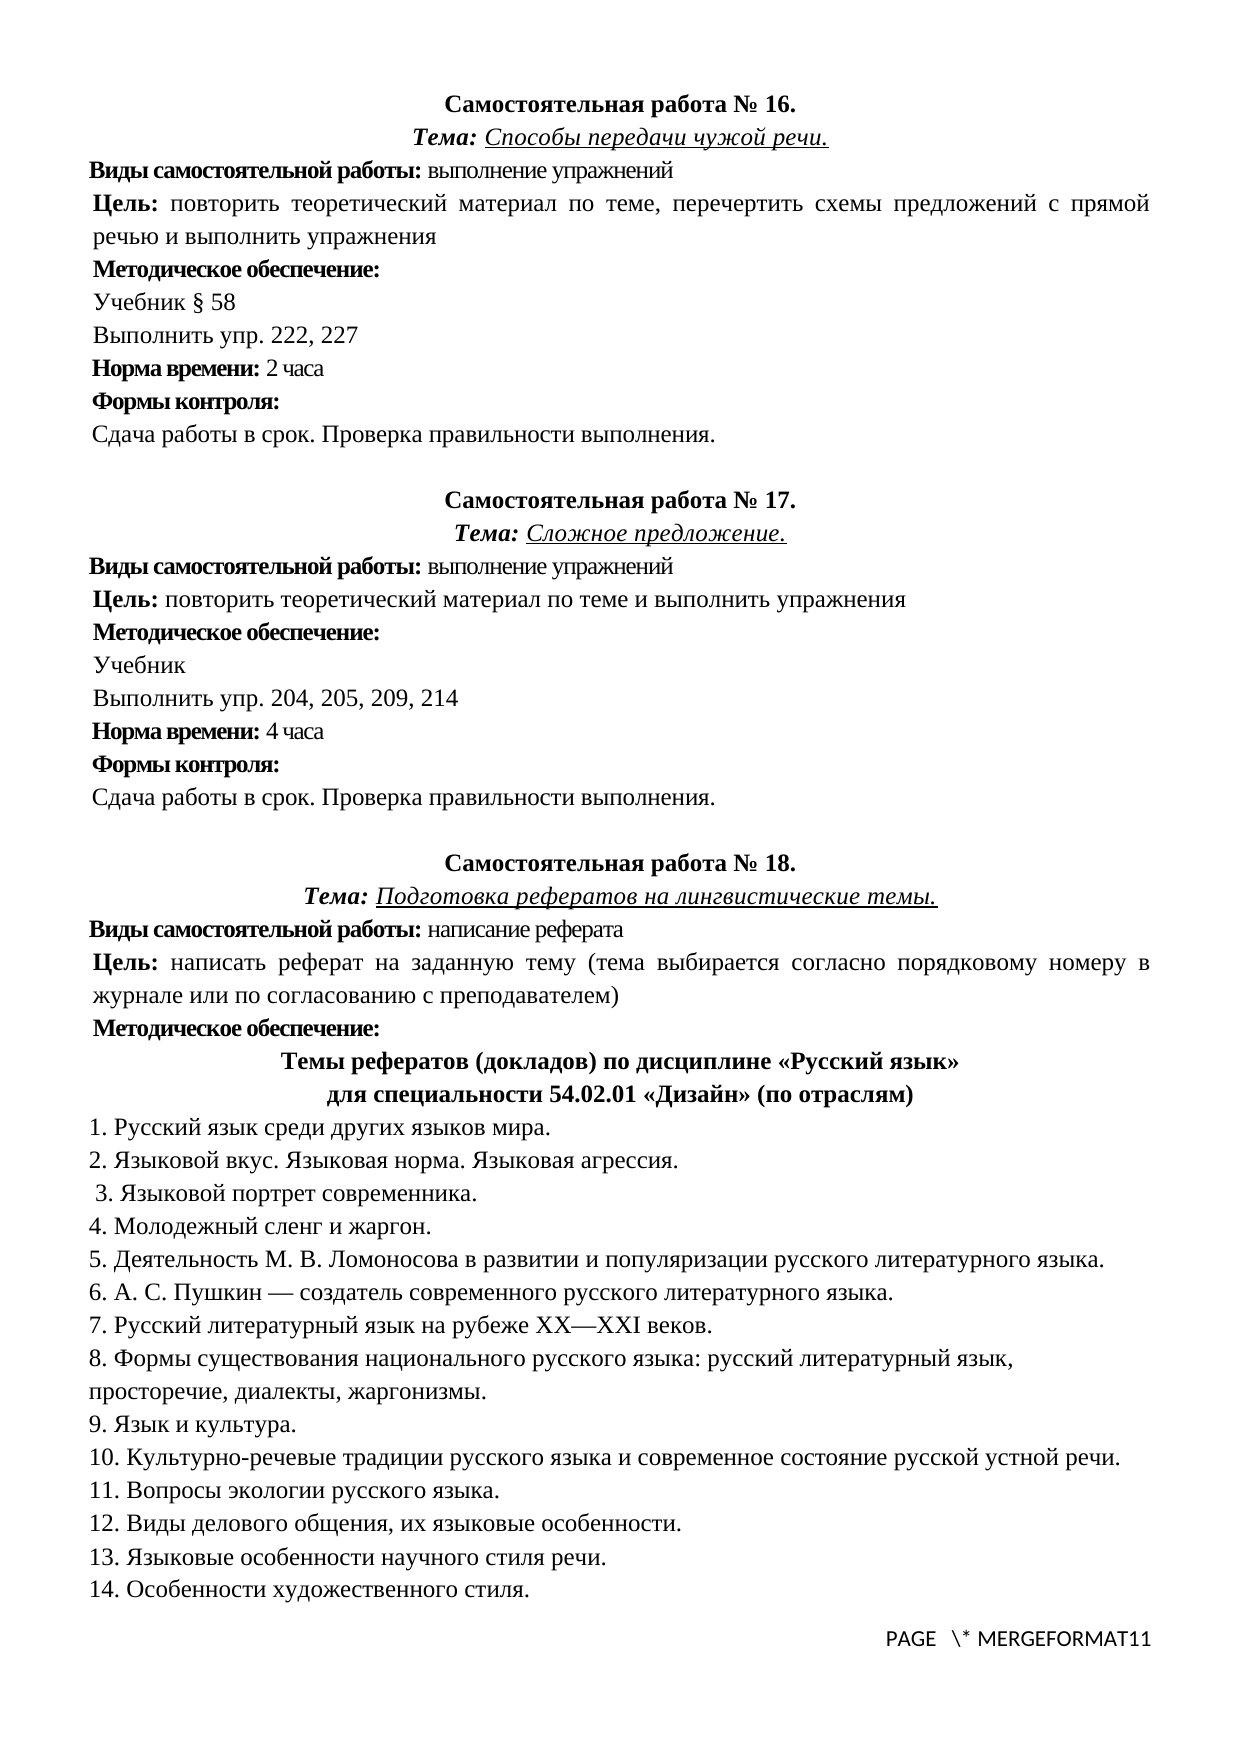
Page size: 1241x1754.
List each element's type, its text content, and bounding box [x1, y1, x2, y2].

text Тема: Подготовка рефератов на лингвистические темы. [89, 881, 1152, 910]
text 7. Русский литературный язык на рубеже XX—XXI веков. [89, 1310, 1152, 1339]
text Тема: Сложное предложение. [89, 518, 1152, 547]
text Самостоятельная работа № 18. [89, 848, 1152, 877]
text Методическое обеспечение: [93, 1013, 1152, 1042]
text для специальности 54.02.01 «Дизайн» (по отраслям) [89, 1079, 1152, 1108]
text Выполнить упр. 222, 227 [93, 320, 1152, 348]
text 8. Формы существования национального русского языка: русский литературный язык, просторечие, диалекты, жаргонизмы. [89, 1343, 1152, 1405]
text Методическое обеспечение: [93, 617, 1152, 646]
text Норма времени: 2 часа [92, 353, 1152, 382]
text Сдача работы в срок. Проверка правильности выполнения. [92, 782, 1152, 811]
text Цель: написать реферат на заданную тему (тема выбирается согласно порядковому номеру в журнале или по согласованию с преподавателем) [93, 947, 1152, 1009]
text Норма времени: 4 часа [92, 716, 1152, 745]
text Формы контроля: [92, 386, 1152, 414]
text Цель: повторить теоретический материал по теме, перечертить схемы предложений с прямой речью и выполнить упражнения [93, 188, 1152, 249]
text 9. Язык и культура. [89, 1409, 1152, 1438]
text Учебник [93, 650, 1152, 679]
text Сдача работы в срок. Проверка правильности выполнения. [92, 419, 1152, 448]
text 1. Русский язык среди других языков мира. [89, 1112, 1152, 1141]
text 11. Вопросы экологии русского языка. [89, 1476, 1152, 1504]
text Методическое обеспечение: [93, 254, 1152, 282]
text Учебник § 58 [93, 287, 1152, 316]
text 14. Особенности художественного стиля. [89, 1574, 1152, 1603]
text Формы контроля: [92, 749, 1152, 778]
text Выполнить упр. 204, 205, 209, 214 [93, 683, 1152, 712]
text 10. Культурно-речевые традиции русского языка и современное состояние русской устной речи. [89, 1442, 1152, 1471]
text 3. Языковой портрет современника. [89, 1178, 1152, 1207]
text 2. Языковой вкус. Языковая норма. Языковая агрессия. [89, 1145, 1152, 1174]
text Цель: повторить теоретический материал по теме и выполнить упражнения [93, 584, 1152, 613]
text Тема: Способы передачи чужой речи. [89, 122, 1152, 150]
text Темы рефератов (докладов) по дисциплине «Русский язык» [89, 1046, 1152, 1075]
text 5. Деятельность М. В. Ломоносова в развитии и популяризации русского литературного языка. [89, 1244, 1152, 1273]
text 4. Молодежный сленг и жаргон. [89, 1211, 1152, 1240]
text Виды самостоятельной работы: выполнение упражнений [89, 551, 1152, 580]
text Самостоятельная работа № 17. [89, 485, 1152, 514]
text 13. Языковые особенности научного стиля речи. [89, 1542, 1152, 1570]
text Виды самостоятельной работы: написание реферата [89, 914, 1152, 943]
text Виды самостоятельной работы: выполнение упражнений [89, 155, 1152, 183]
text 6. А. С. Пушкин — создатель современного русского литературного языка. [89, 1277, 1152, 1306]
text 12. Виды делового общения, их языковые особенности. [89, 1508, 1152, 1537]
text Самостоятельная работа № 16. [89, 89, 1152, 117]
